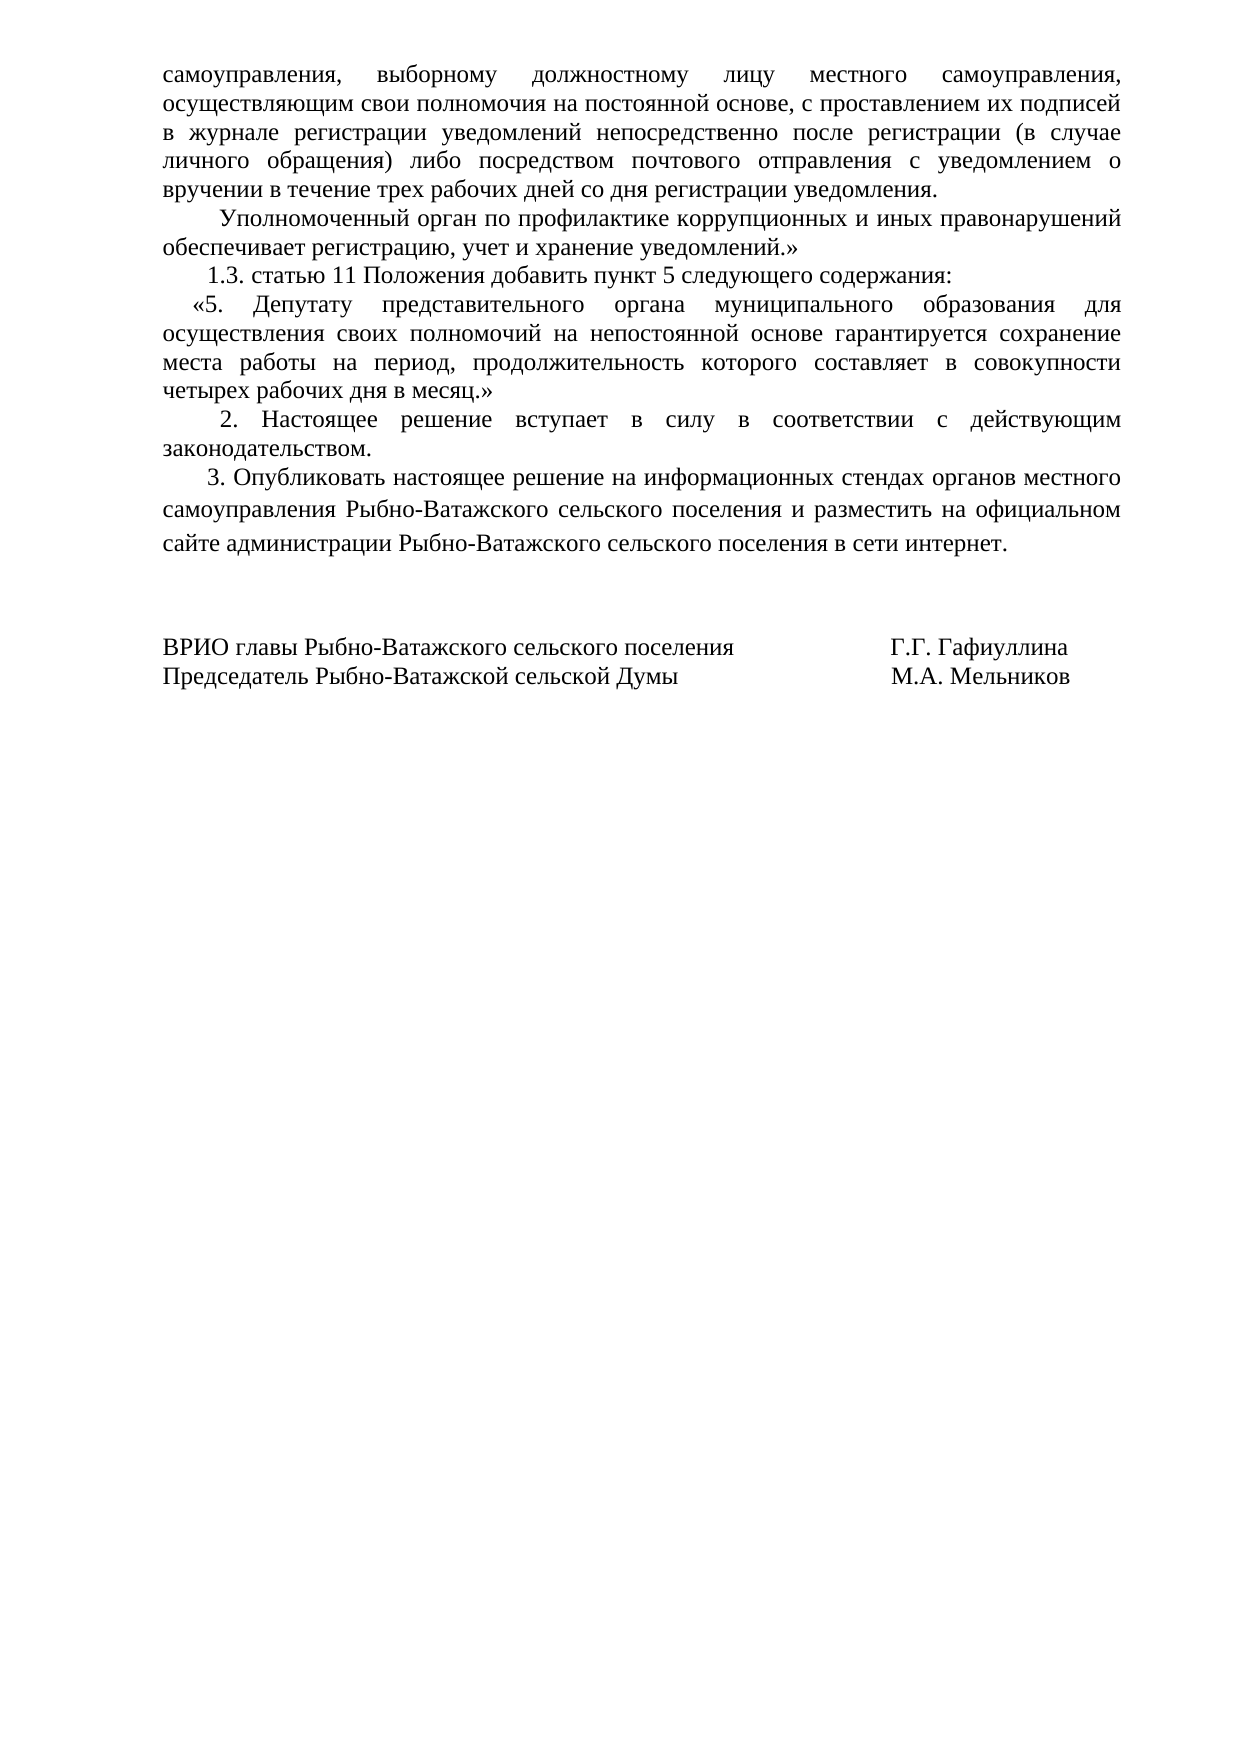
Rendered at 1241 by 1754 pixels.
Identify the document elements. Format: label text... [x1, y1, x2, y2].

text Уполномоченный орган по профилактике коррупционных и иных правонарушений обеспечивает регистрацию, учет и хранение уведомлений.» [162, 203, 1122, 260]
list статью 11 Положения добавить пункт 5 следующего содержания: [207, 260, 1122, 289]
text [162, 59, 1122, 203]
text 3. Опубликовать настоящее решение на информационных стендах органов местного самоуправления Рыбно-Ватажского сельского поселения и разместить на официальном сайте администрации Рыбно-Ватажского сельского поселения в сети интернет. [162, 462, 1122, 556]
list «5. Депутату представительного органа муниципального образования для осуществления своих полномочий на непостоянной основе гарантируется сохранение места работы на период, продолжительность которого составляет в совокупности четырех рабочих дня в месяц.» [162, 289, 1122, 404]
text 2. Настоящее решение вступает в силу в соответствии с действующим законодательством. [162, 404, 1122, 462]
text ВРИО главы Рыбно-Ватажского сельского поселения Г.Г. Гафиуллина [162, 632, 1122, 661]
text Председатель Рыбно-Ватажской сельской Думы М.А. Мельников [162, 661, 1122, 690]
